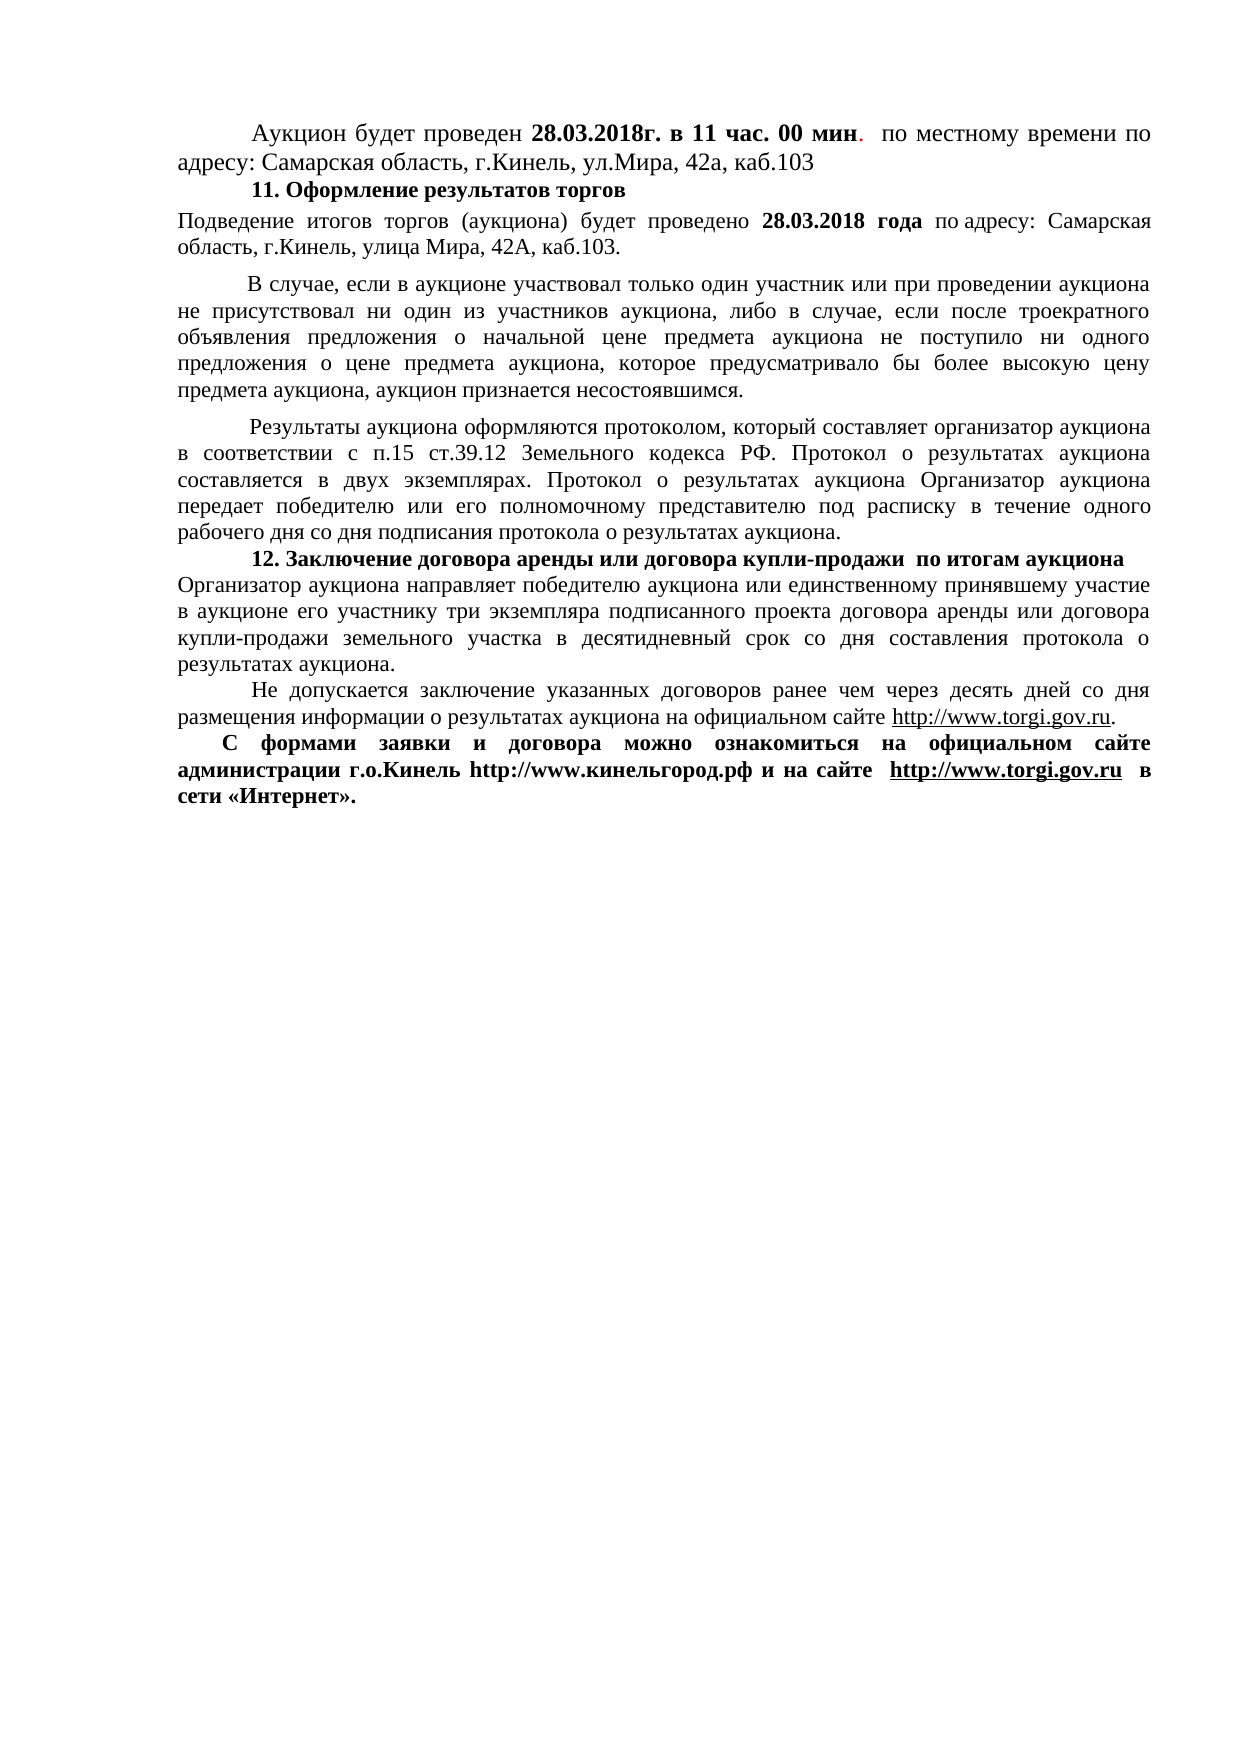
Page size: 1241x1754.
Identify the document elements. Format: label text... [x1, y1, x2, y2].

text Не допускается заключение указанных договоров ранее чем через десять дней со дня размещения информации о результатах аукциона на официальном сайте http://www.torgi.gov.ru. [177, 677, 1152, 729]
text В случае, если в аукционе участвовал только один участник или при проведении аукциона не присутствовал ни один из участников аукциона, либо в случае, если после троекратного объявления предложения о начальной цене предмета аукциона не поступило ни одного предложения о цене предмета аукциона, которое предусматривало бы более высокую цену предмета аукциона, аукцион признается несостоявшимся. [177, 270, 1152, 402]
text Подведение итогов торгов (аукциона) будет проведено 28.03.2018 года по адресу: Самарская область, г.Кинель, улица Мира, 42А, каб.103. [177, 207, 1152, 259]
text С формами заявки и договора можно ознакомиться на официальном сайте администрации г.о.Кинель http://www.кинельгород.рф и на сайте http://www.torgi.gov.ru в сети «Интернет». [177, 729, 1152, 808]
text Аукцион будет проведен 28.03.2018г. в 11 час. 00 мин. по местному времени по адресу: Самарская область, г.Кинель, ул.Мира, 42а, каб.103 [177, 118, 1152, 176]
text 11. Оформление результатов торгов [177, 176, 1152, 202]
text Результаты аукциона оформляются протоколом, который составляет организатор аукциона в соответствии с п.15 ст.39.12 Земельного кодекса РФ. Протокол о результатах аукциона составляется в двух экземплярах. Протокол о результатах аукциона Организатор аукциона передает победителю или его полномочному представителю под расписку в течение одного рабочего дня со дня подписания протокола о результатах аукциона. [177, 413, 1152, 545]
text Организатор аукциона направляет победителю аукциона или единственному принявшему участие в аукционе его участнику три экземпляра подписанного проекта договора аренды или договора купли-продажи земельного участка в десятидневный срок со дня составления протокола о результатах аукциона. [177, 571, 1152, 677]
text 12. Заключение договора аренды или договора купли-продажи по итогам аукциона [177, 545, 1152, 571]
